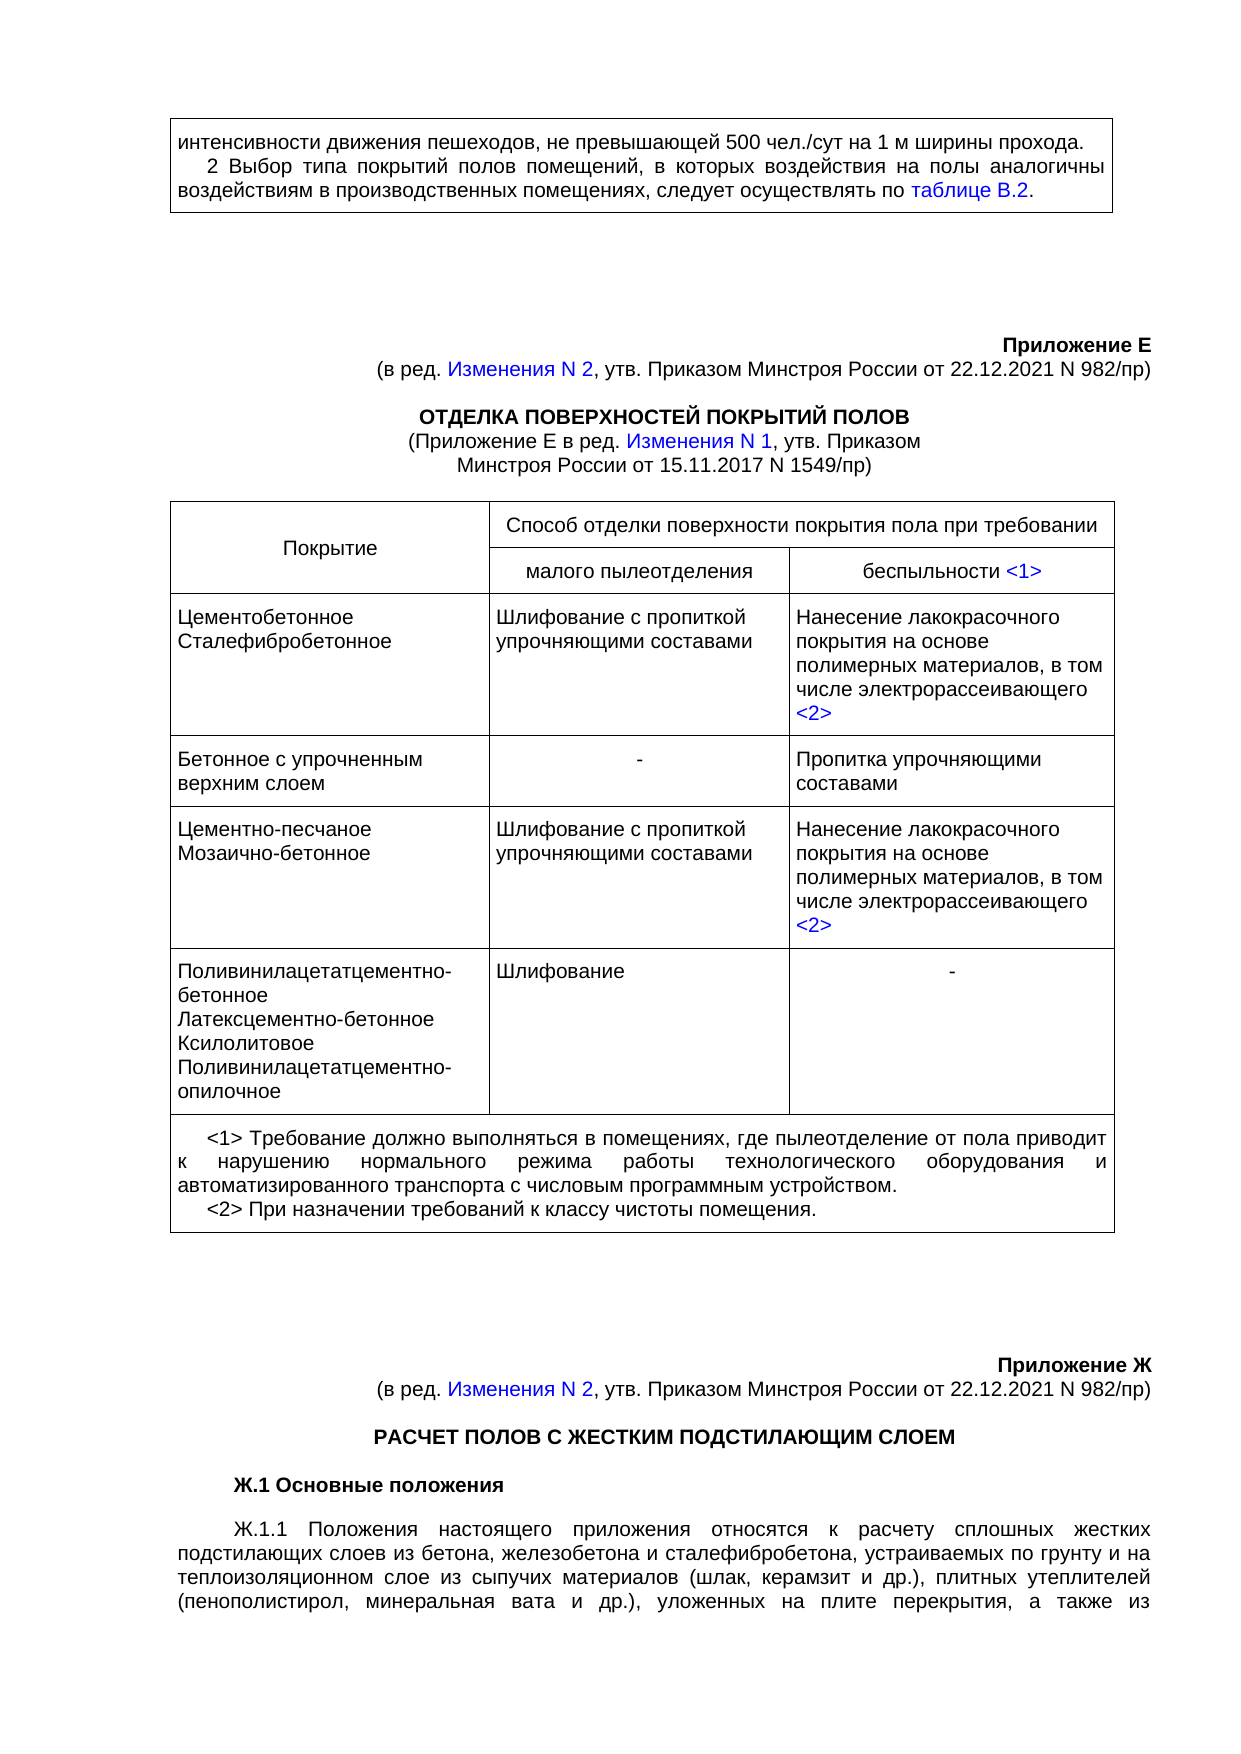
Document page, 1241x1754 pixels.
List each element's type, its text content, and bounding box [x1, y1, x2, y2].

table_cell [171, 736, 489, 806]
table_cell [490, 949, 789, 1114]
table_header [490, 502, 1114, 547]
text Ж.1 Основные положения [177, 1472, 1152, 1496]
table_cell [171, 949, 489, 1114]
text (в ред. Изменения N 2, утв. Приказом Минстроя России от 22.12.2021 N 982/пр) [177, 357, 1152, 381]
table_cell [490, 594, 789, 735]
text Приложение Ж [177, 1353, 1152, 1377]
text Приложение Е [177, 333, 1152, 357]
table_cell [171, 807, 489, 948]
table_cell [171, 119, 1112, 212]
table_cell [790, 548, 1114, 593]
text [177, 1517, 1152, 1613]
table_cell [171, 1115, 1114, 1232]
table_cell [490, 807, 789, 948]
title ОТДЕЛКА ПОВЕРХНОСТЕЙ ПОКРЫТИЙ ПОЛОВ [177, 405, 1152, 429]
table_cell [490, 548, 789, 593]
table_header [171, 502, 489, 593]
text (в ред. Изменения N 2, утв. Приказом Минстроя России от 22.12.2021 N 982/пр) [177, 1377, 1152, 1401]
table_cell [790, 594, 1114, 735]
title РАСЧЕТ ПОЛОВ С ЖЕСТКИМ ПОДСТИЛАЮЩИМ СЛОЕМ [177, 1424, 1152, 1448]
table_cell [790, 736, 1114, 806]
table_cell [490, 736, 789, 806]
text (Приложение Е в ред. Изменения N 1, утв. Приказом [177, 429, 1152, 453]
text Минстроя России от 15.11.2017 N 1549/пр) [177, 453, 1152, 477]
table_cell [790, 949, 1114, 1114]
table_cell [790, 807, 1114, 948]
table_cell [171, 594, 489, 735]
